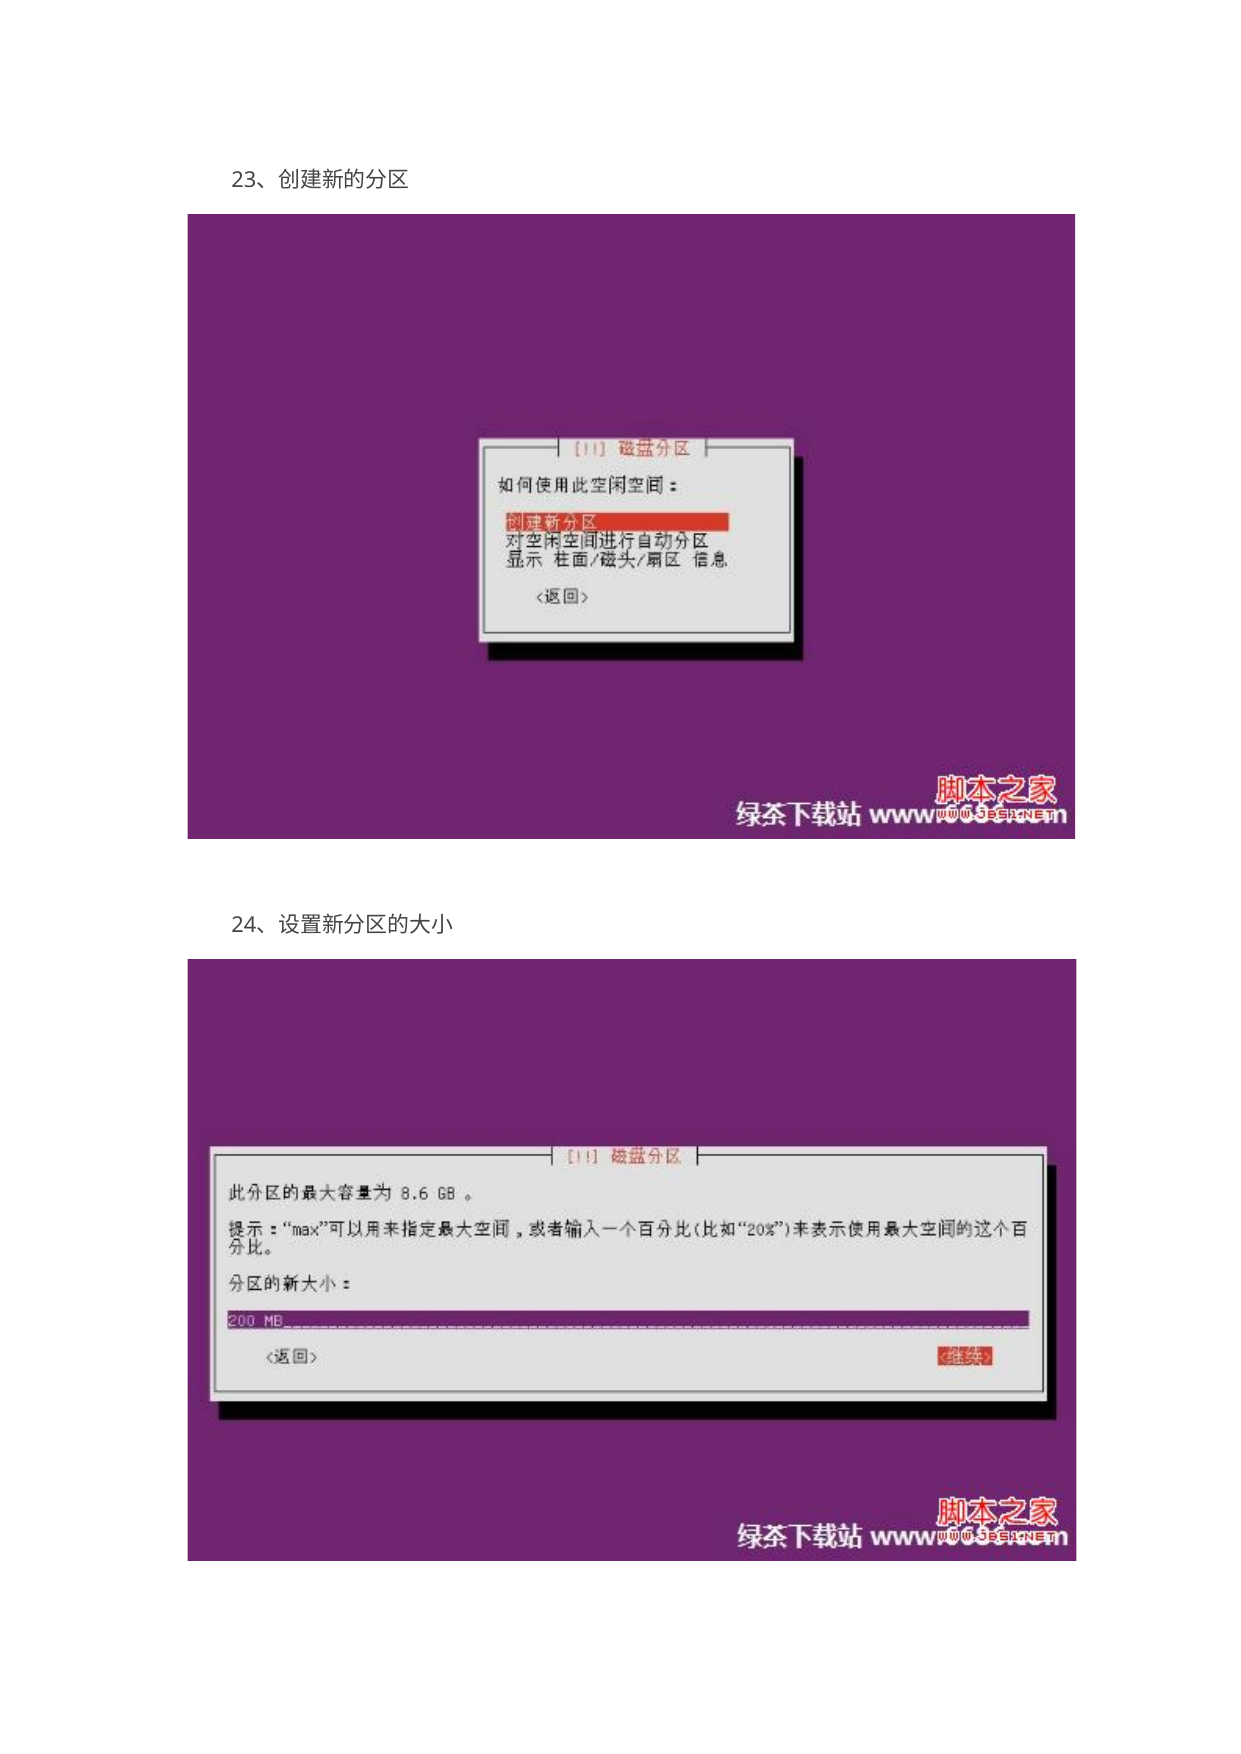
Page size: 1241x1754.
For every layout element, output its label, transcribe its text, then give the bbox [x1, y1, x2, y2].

picture [187, 214, 1075, 839]
picture [187, 959, 1077, 1561]
text 23、创建新的分区 [187, 162, 1053, 194]
text 24、设置新分区的大小 [187, 906, 1053, 939]
